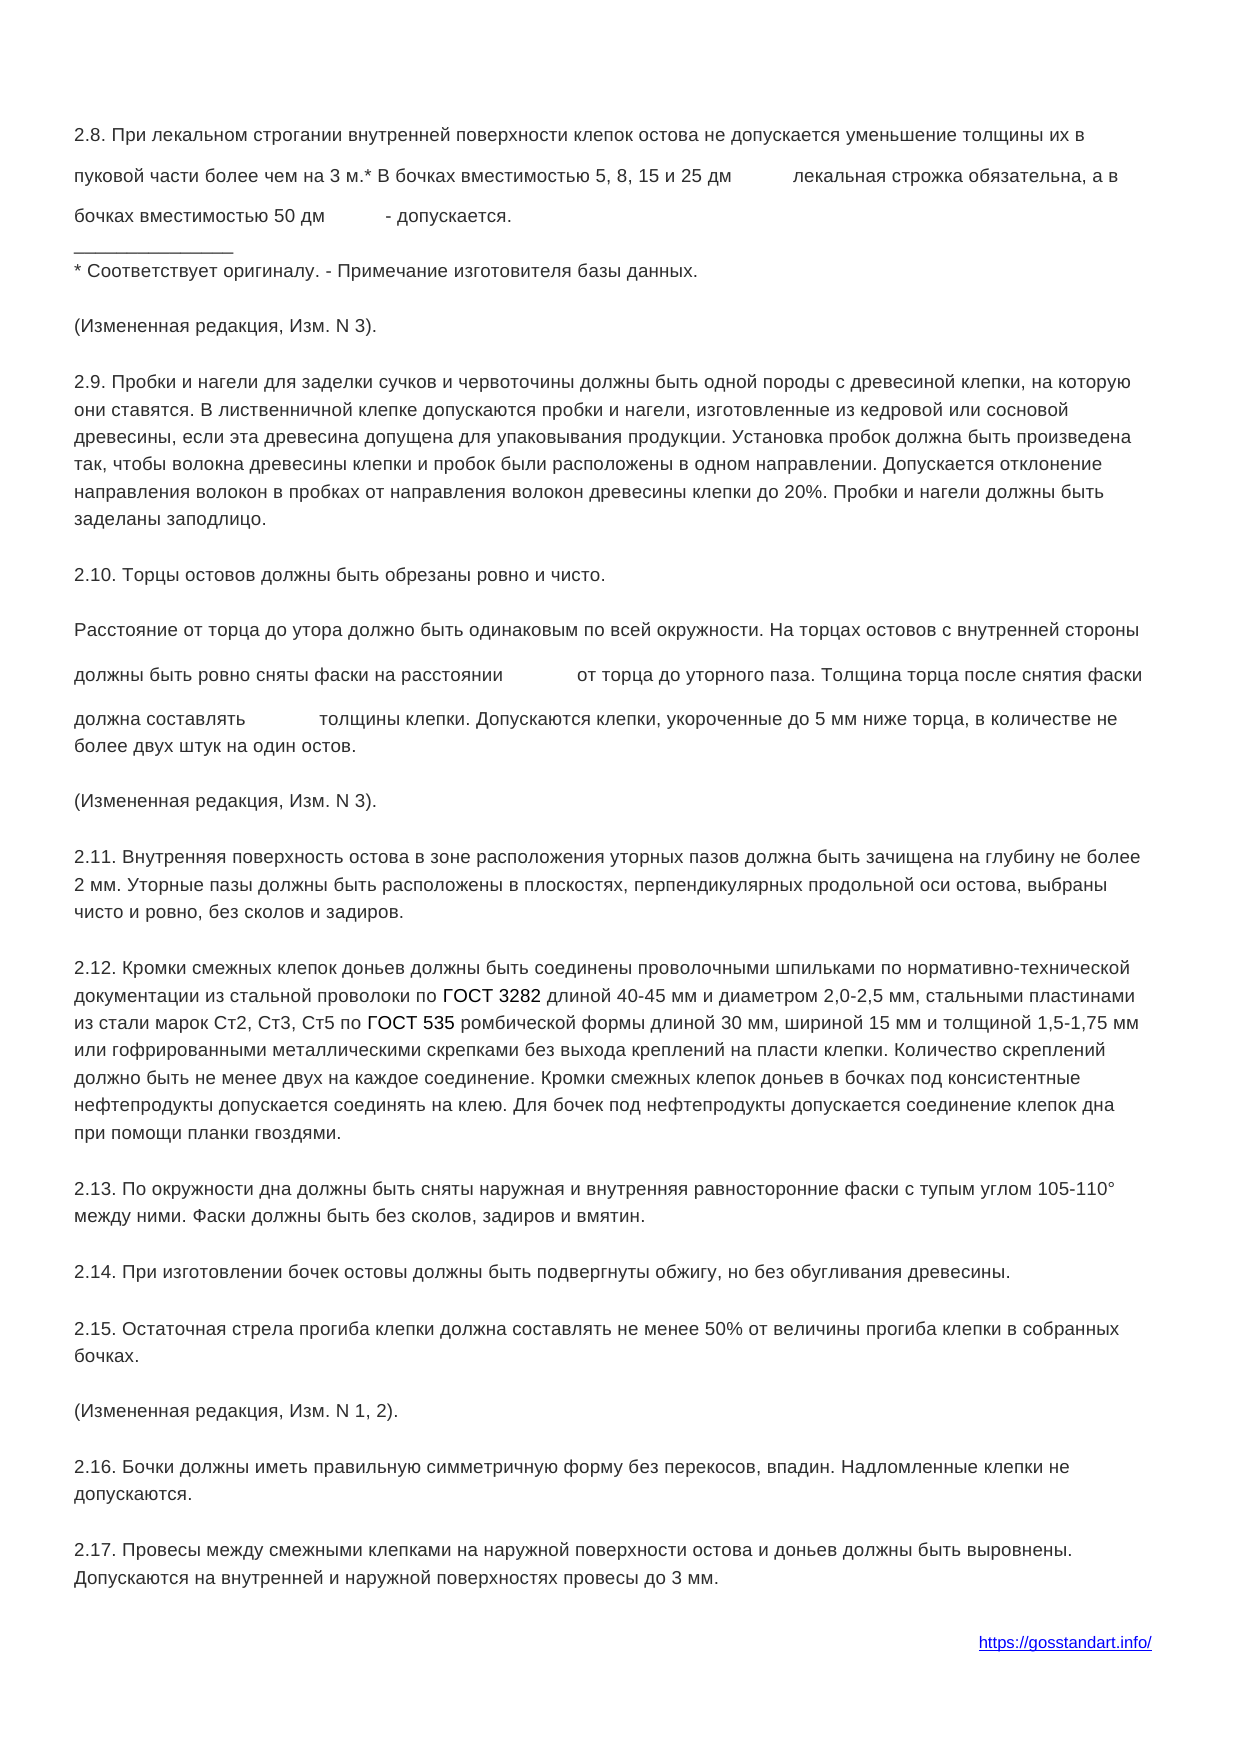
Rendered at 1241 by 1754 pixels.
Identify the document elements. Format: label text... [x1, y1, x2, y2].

text 2.13. По окружности дна должны быть сняты наружная и внутренняя равносторонние фаски с тупым углом 105-110° между ними. Фаски должны быть без сколов, задиров и вмятин. [74, 1172, 1152, 1255]
text 2.9. Пробки и нагели для заделки сучков и червоточины должны быть одной породы с древесиной клепки, на которую они ставятся. В лиственничной клепке допускаются пробки и нагели, изготовленные из кедровой или сосновой древесины, если эта древесина допущена для упаковывания продукции. Установка пробок должна быть произведена так, чтобы волокна древесины клепки и пробок были расположены в одном направлении. Допускается отклонение направления волокон в пробках от направления волокон древесины клепки до 20%. Пробки и нагели должны быть заделаны заподлицо. [74, 365, 1152, 558]
text 2.10. Торцы остовов должны быть обрезаны ровно и чисто. Расстояние от торца до утора должно быть одинаковым по всей окружности. На торцах остовов с внутренней стороны должны быть ровно сняты фаски на расстоянии от торца до уторного паза. Толщина торца после снятия фаски должна составлять толщины клепки. Допускаются клепки, укороченные до 5 мм ниже торца, в количестве не более двух штук на один остов. (Измененная редакция, Изм. N 3). [74, 558, 1152, 840]
text 2.12. Кромки смежных клепок доньев должны быть соединены проволочными шпильками по нормативно-технической документации из стальной проволоки по ГОСТ 3282 длиной 40-45 мм и диаметром 2,0-2,5 мм, стальными пластинами из стали марок Ст2, Ст3, Ст5 по ГОСТ 535 ромбической формы длиной 30 мм, шириной 15 мм и толщиной 1,5-1,75 мм или гофрированными металлическими скрепками без выхода креплений на пласти клепки. Количество скреплений должно быть не менее двух на каждое соединение. Кромки смежных клепок доньев в бочках под консистентные нефтепродукты допускается соединять на клею. Для бочек под нефтепродукты допускается соединение клепок дна при помощи планки гвоздями. [74, 951, 1152, 1172]
text 2.14. При изготовлении бочек остовы должны быть подвергнуты обжигу, но без обугливания древесины. [74, 1255, 1152, 1311]
text 2.15. Остаточная стрела прогиба клепки должна составлять не менее 50% от величины прогиба клепки в собранных бочках. (Измененная редакция, Изм. N 1, 2). [74, 1311, 1152, 1450]
text 2.8. При лекальном строгании внутренней поверхности клепок остова не допускается уменьшение толщины их в пуковой части более чем на 3 м.* В бочках вместимостью 5, 8, 15 и 25 дм лекальная строжка обязательна, а в бочках вместимостью 50 дм - допускается. _______________ * Соответствует оригиналу. - Примечание изготовителя базы данных. (Измененная редакция, Изм. N 3). [74, 118, 1152, 365]
text 2.17. Провесы между смежными клепками на наружной поверхности остова и доньев должны быть выровнены. Допускаются на внутренней и наружной поверхностях провесы до 3 мм. [74, 1533, 1152, 1617]
text 2.11. Внутренняя поверхность остова в зоне расположения уторных пазов должна быть зачищена на глубину не более 2 мм. Уторные пазы должны быть расположены в плоскостях, перпендикулярных продольной оси остова, выбраны чисто и ровно, без сколов и задиров. [74, 840, 1152, 951]
text 2.16. Бочки должны иметь правильную симметричную форму без перекосов, впадин. Надломленные клепки не допускаются. [74, 1450, 1152, 1533]
